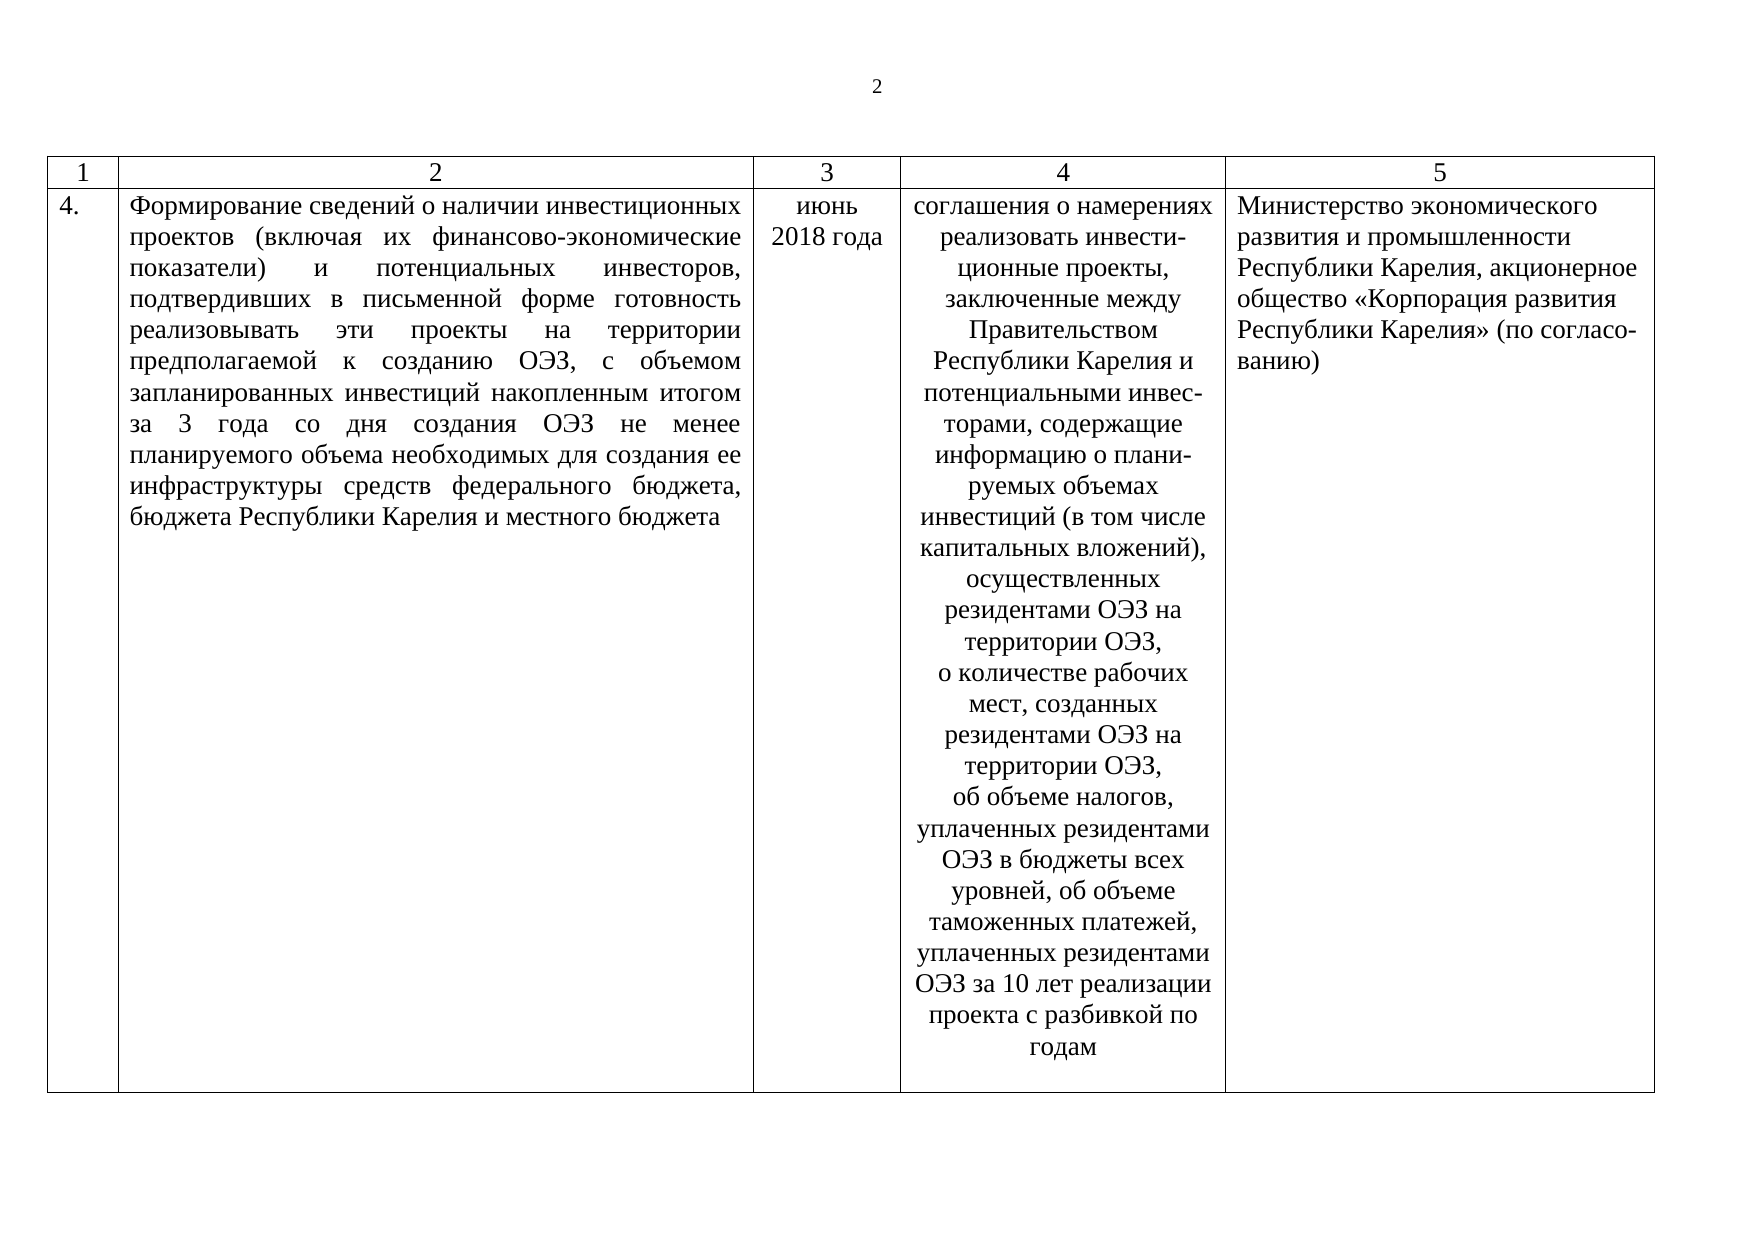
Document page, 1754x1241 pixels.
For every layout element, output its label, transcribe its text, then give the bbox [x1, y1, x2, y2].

table_header 5 [1226, 157, 1654, 188]
table_cell соглашения о намерениях реализовать инвести-ционные проекты, заключенные между Правительством Республики Карелия и потенциальными инвес-торами, содержащие информацию о плани-руемых объемах инвестиций (в том числе капитальных вложений), осуществленных резидентами ОЭЗ на территории ОЭЗ, о количестве рабочих мест, созданных резидентами ОЭЗ на территории ОЭЗ, об объеме налогов, уплаченных резидентами ОЭЗ в бюджеты всех уровней, об объеме таможенных платежей, уплаченных резидентами ОЭЗ за 10 лет реализации проекта с разбивкой по годам [901, 189, 1225, 1092]
table_cell июнь 2018 года [754, 189, 900, 1092]
table_cell Формирование сведений о наличии инвестиционных проектов (включая их финансово-экономические показатели) и потенциальных инвесторов, подтвердивших в письменной форме готовность реализовывать эти проекты на территории предполагаемой к созданию ОЭЗ, с объемом запланированных инвестиций накопленным итогом за 3 года со дня создания ОЭЗ не менее планируемого объема необходимых для создания ее инфраструктуры средств федерального бюджета, бюджета Республики Карелия и местного бюджета [119, 189, 753, 1092]
table_cell 4. [48, 189, 118, 1092]
table_header 2 [119, 157, 753, 188]
table_header 3 [754, 157, 900, 188]
table_header 1 [48, 157, 118, 188]
table_header 4 [901, 157, 1225, 188]
table_cell Министерство экономического развития и промышленности Республики Карелия, акционерное общество «Корпорация развития Республики Карелия» (по согласо-ванию) [1226, 189, 1654, 1092]
